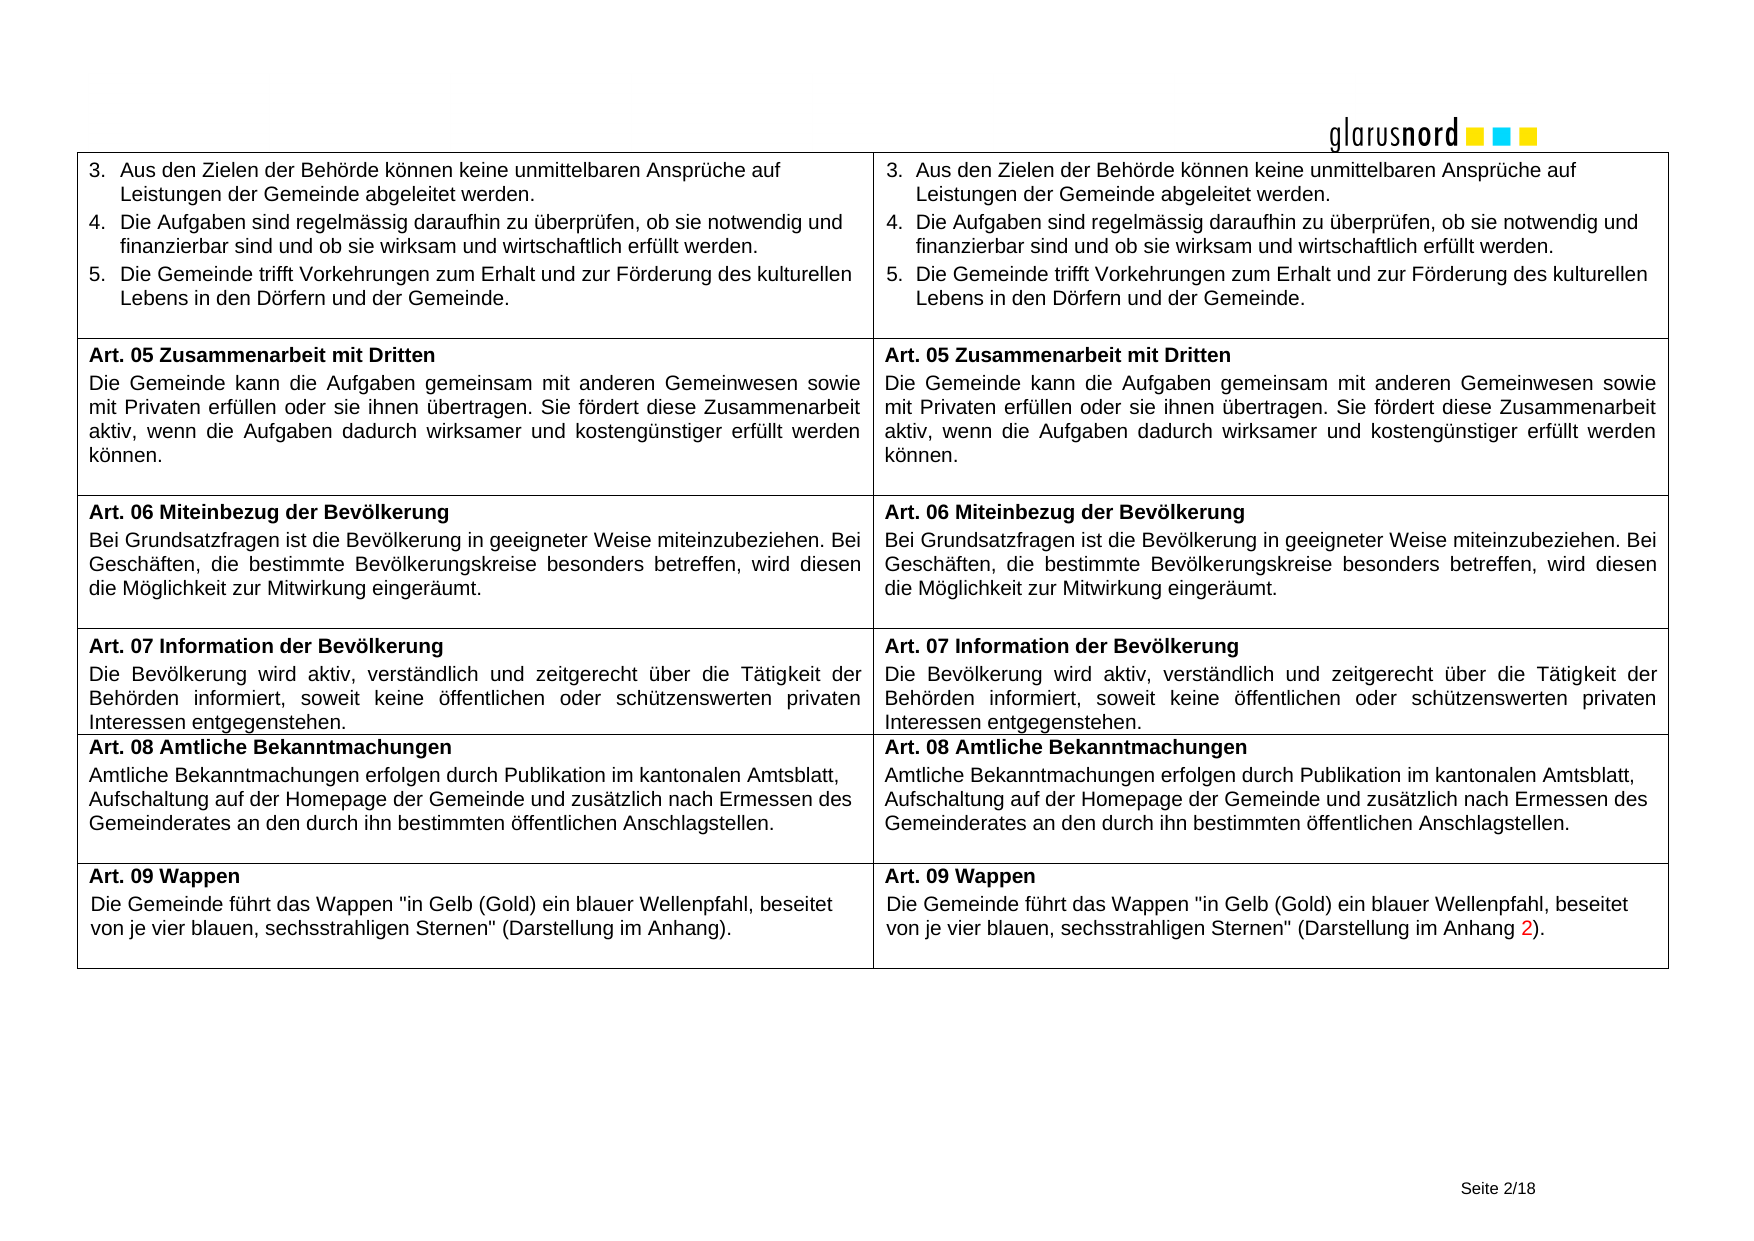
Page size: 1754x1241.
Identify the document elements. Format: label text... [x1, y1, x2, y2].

table_cell Art. 05 Zusammenarbeit mit Dritten Die Gemeinde kann die Aufgaben gemeinsam mit anderen Gemeinwesen sowie mit Privaten erfüllen oder sie ihnen übertragen. Sie fördert diese Zusammenarbeit aktiv, wenn die Aufgaben dadurch wirksamer und kostengünstiger erfüllt werden können. [78, 339, 873, 495]
table_cell Art. 07 Information der Bevölkerung Die Bevölkerung wird aktiv, verständlich und zeitgerecht über die Tätigkeit der Behörden informiert, soweit keine öffentlichen oder schützenswerten privaten Interessen entgegenstehen. [874, 629, 1668, 733]
table_cell Art. 09 Wappen Die Gemeinde führt das Wappen "in Gelb (Gold) ein blauer Wellenpfahl, beseitet von je vier blauen, sechsstrahligen Sternen" (Darstellung im Anhang 2). [874, 864, 1668, 968]
table_cell Art. 06 Miteinbezug der Bevölkerung Bei Grundsatzfragen ist die Bevölkerung in geeigneter Weise miteinzubeziehen. Bei Geschäften, die bestimmte Bevölkerungskreise besonders betreffen, wird diesen die Möglichkeit zur Mitwirkung eingeräumt. [874, 496, 1668, 628]
picture [88, 73, 1537, 152]
table_cell Art. 05 Zusammenarbeit mit Dritten Die Gemeinde kann die Aufgaben gemeinsam mit anderen Gemeinwesen sowie mit Privaten erfüllen oder sie ihnen übertragen. Sie fördert diese Zusammenarbeit aktiv, wenn die Aufgaben dadurch wirksamer und kostengünstiger erfüllt werden können. [874, 339, 1668, 495]
table_cell Art. 08 Amtliche Bekanntmachungen Amtliche Bekanntmachungen erfolgen durch Publikation im kantonalen Amtsblatt, Aufschaltung auf der Homepage der Gemeinde und zusätzlich nach Ermessen des Gemeinderates an den durch ihn bestimmten öffentlichen Anschlagstellen. [78, 735, 873, 863]
table_cell Art. 06 Miteinbezug der Bevölkerung Bei Grundsatzfragen ist die Bevölkerung in geeigneter Weise miteinzubeziehen. Bei Geschäften, die bestimmte Bevölkerungskreise besonders betreffen, wird diesen die Möglichkeit zur Mitwirkung eingeräumt. [78, 496, 873, 628]
table_cell Art. 08 Amtliche Bekanntmachungen Amtliche Bekanntmachungen erfolgen durch Publikation im kantonalen Amtsblatt, Aufschaltung auf der Homepage der Gemeinde und zusätzlich nach Ermessen des Gemeinderates an den durch ihn bestimmten öffentlichen Anschlagstellen. [874, 735, 1668, 863]
table_cell Art. 07 Information der Bevölkerung Die Bevölkerung wird aktiv, verständlich und zeitgerecht über die Tätigkeit der Behörden informiert, soweit keine öffentlichen oder schützenswerten privaten Interessen entgegenstehen. [78, 629, 873, 733]
table_cell Art. 09 Wappen Die Gemeinde führt das Wappen "in Gelb (Gold) ein blauer Wellenpfahl, beseitet von je vier blauen, sechsstrahligen Sternen" (Darstellung im Anhang). [78, 864, 873, 968]
